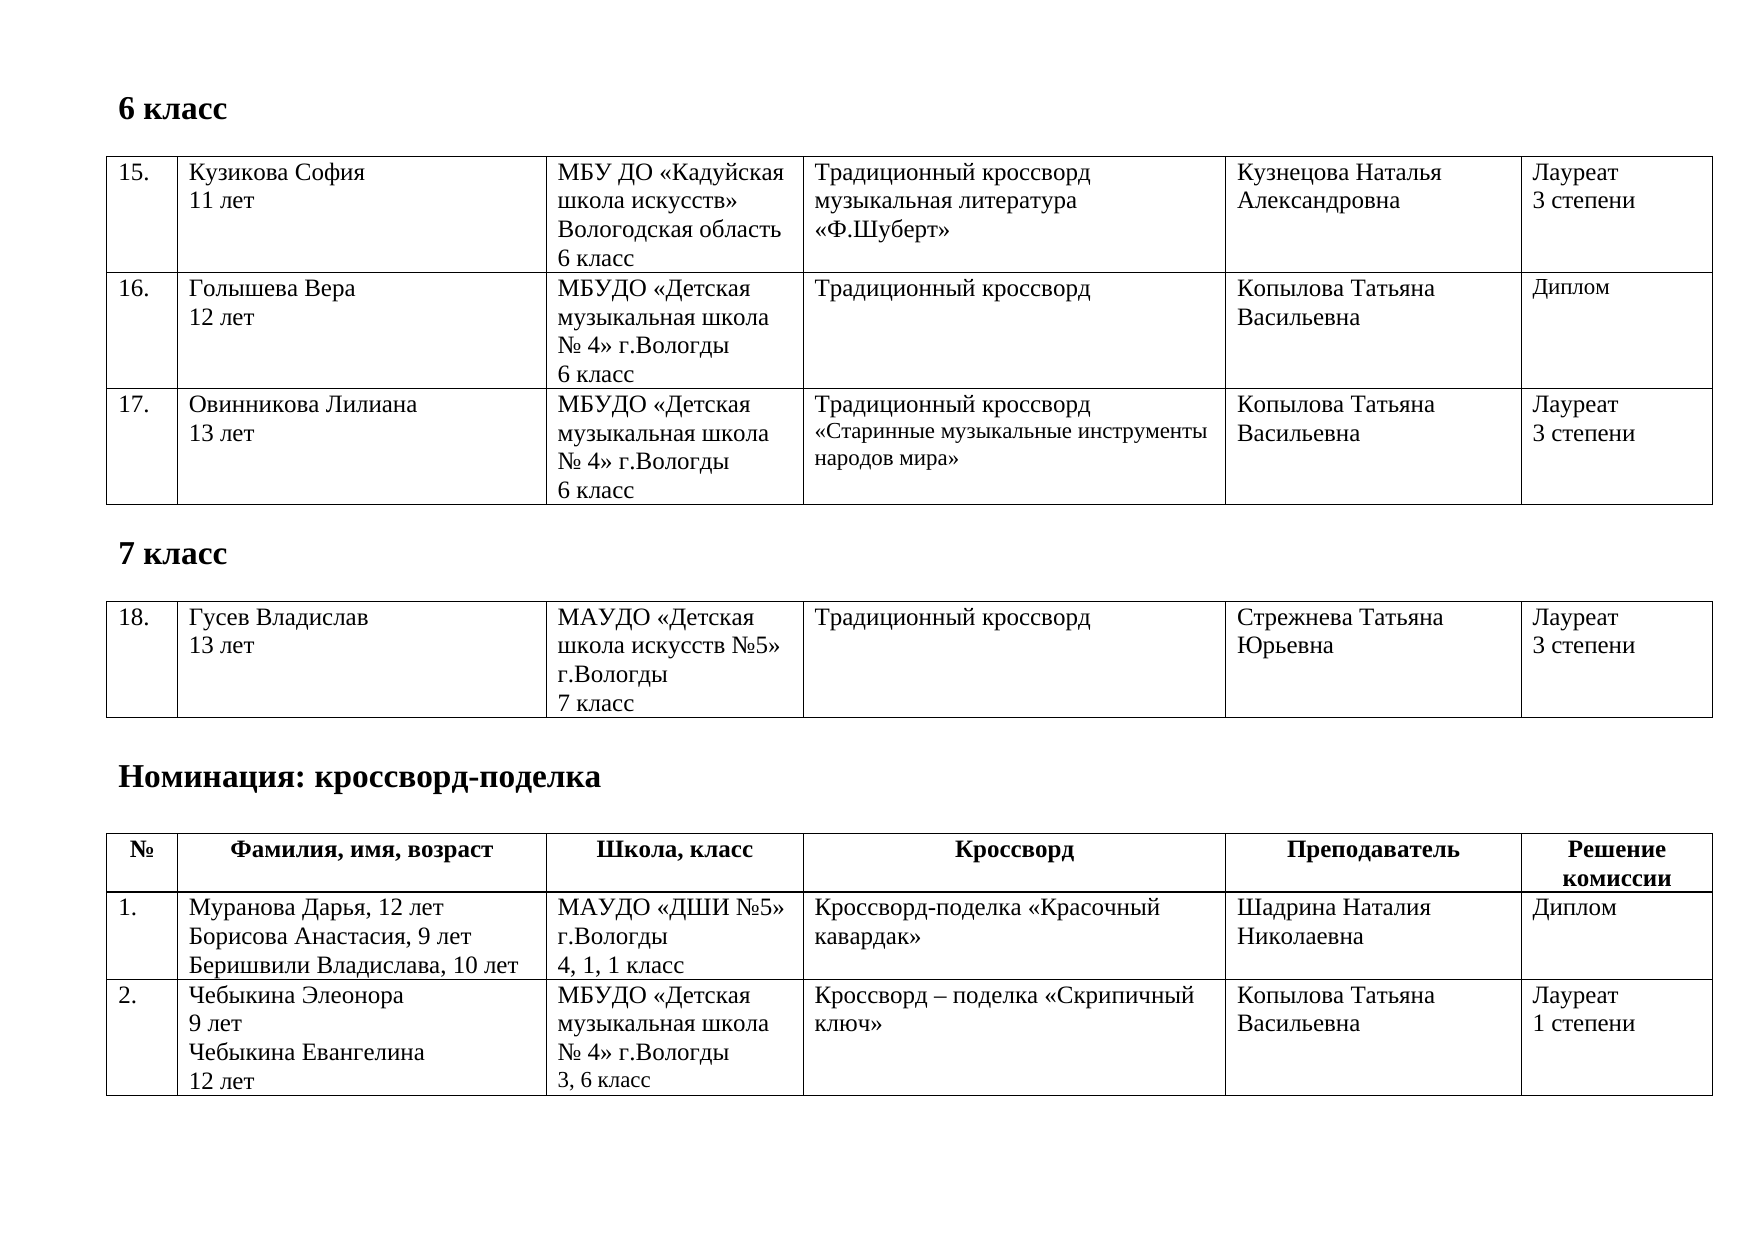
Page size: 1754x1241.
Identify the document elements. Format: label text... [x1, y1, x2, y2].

table_header Кузнецова Наталья Александровна [1226, 157, 1521, 272]
table_cell Копылова Татьяна Васильевна [1226, 389, 1521, 504]
table_cell МБУДО «Детская музыкальная школа № 4» г.Вологды 6 класс [547, 273, 803, 388]
table_header Гусев Владислав 13 лет [178, 602, 546, 717]
table_header [107, 157, 177, 272]
table_cell Чебыкина Элеонора 9 лет Чебыкина Евангелина 12 лет [178, 980, 546, 1095]
table_cell Кроссворд – поделка «Скрипичный ключ» [804, 980, 1225, 1095]
table_cell Шадрина Наталия Николаевна [1226, 893, 1521, 979]
table_header Лауреат 3 степени [1522, 157, 1712, 272]
table_cell [107, 273, 177, 388]
table_cell Овинникова Лилиана 13 лет [178, 389, 546, 504]
text 6 класс [118, 89, 1636, 127]
table_header Традиционный кроссворд музыкальная литература «Ф.Шуберт» [804, 157, 1225, 272]
table_cell МБУДО «Детская музыкальная школа № 4» г.Вологды 3, 6 класс [547, 980, 803, 1095]
table_cell Копылова Татьяна Васильевна [1226, 273, 1521, 388]
table_header Традиционный кроссворд [804, 602, 1225, 717]
text 7 класс [118, 534, 1636, 572]
table_header Кроссворд [804, 834, 1225, 891]
table_header Решение комиссии [1522, 834, 1712, 891]
table_header [107, 602, 177, 717]
table_header Кузикова София 11 лет [178, 157, 546, 272]
table_header Фамилия, имя, возраст [178, 834, 546, 891]
table_cell [107, 893, 177, 979]
table_cell Лауреат 1 степени [1522, 980, 1712, 1095]
table_cell Диплом [1522, 893, 1712, 979]
table_cell Кроссворд-поделка «Красочный кавардак» [804, 893, 1225, 979]
table_header МАУДО «Детская школа искусств №5» г.Вологды 7 класс [547, 602, 803, 717]
table_header Преподаватель [1226, 834, 1521, 891]
table_cell Традиционный кроссворд «Старинные музыкальные инструменты народов мира» [804, 389, 1225, 504]
table_cell Голышева Вера 12 лет [178, 273, 546, 388]
table_cell МАУДО «ДШИ №5» г.Вологды 4, 1, 1 класс [547, 893, 803, 979]
table_header Лауреат 3 степени [1522, 602, 1712, 717]
table_cell Диплом [1522, 273, 1712, 388]
table_cell Копылова Татьяна Васильевна [1226, 980, 1521, 1095]
text Номинация: кроссворд-поделка [118, 756, 1636, 794]
table_header № [107, 834, 177, 891]
table_cell Традиционный кроссворд [804, 273, 1225, 388]
table_header МБУ ДО «Кадуйская школа искусств» Вологодская область 6 класс [547, 157, 803, 272]
table_cell Муранова Дарья, 12 лет Борисова Анастасия, 9 лет Беришвили Владислава, 10 лет [178, 893, 546, 979]
table_cell [107, 980, 177, 1095]
table_cell [107, 389, 177, 504]
table_cell Лауреат 3 степени [1522, 389, 1712, 504]
table_cell МБУДО «Детская музыкальная школа № 4» г.Вологды 6 класс [547, 389, 803, 504]
table_header Стрежнева Татьяна Юрьевна [1226, 602, 1521, 717]
table_header Школа, класс [547, 834, 803, 891]
